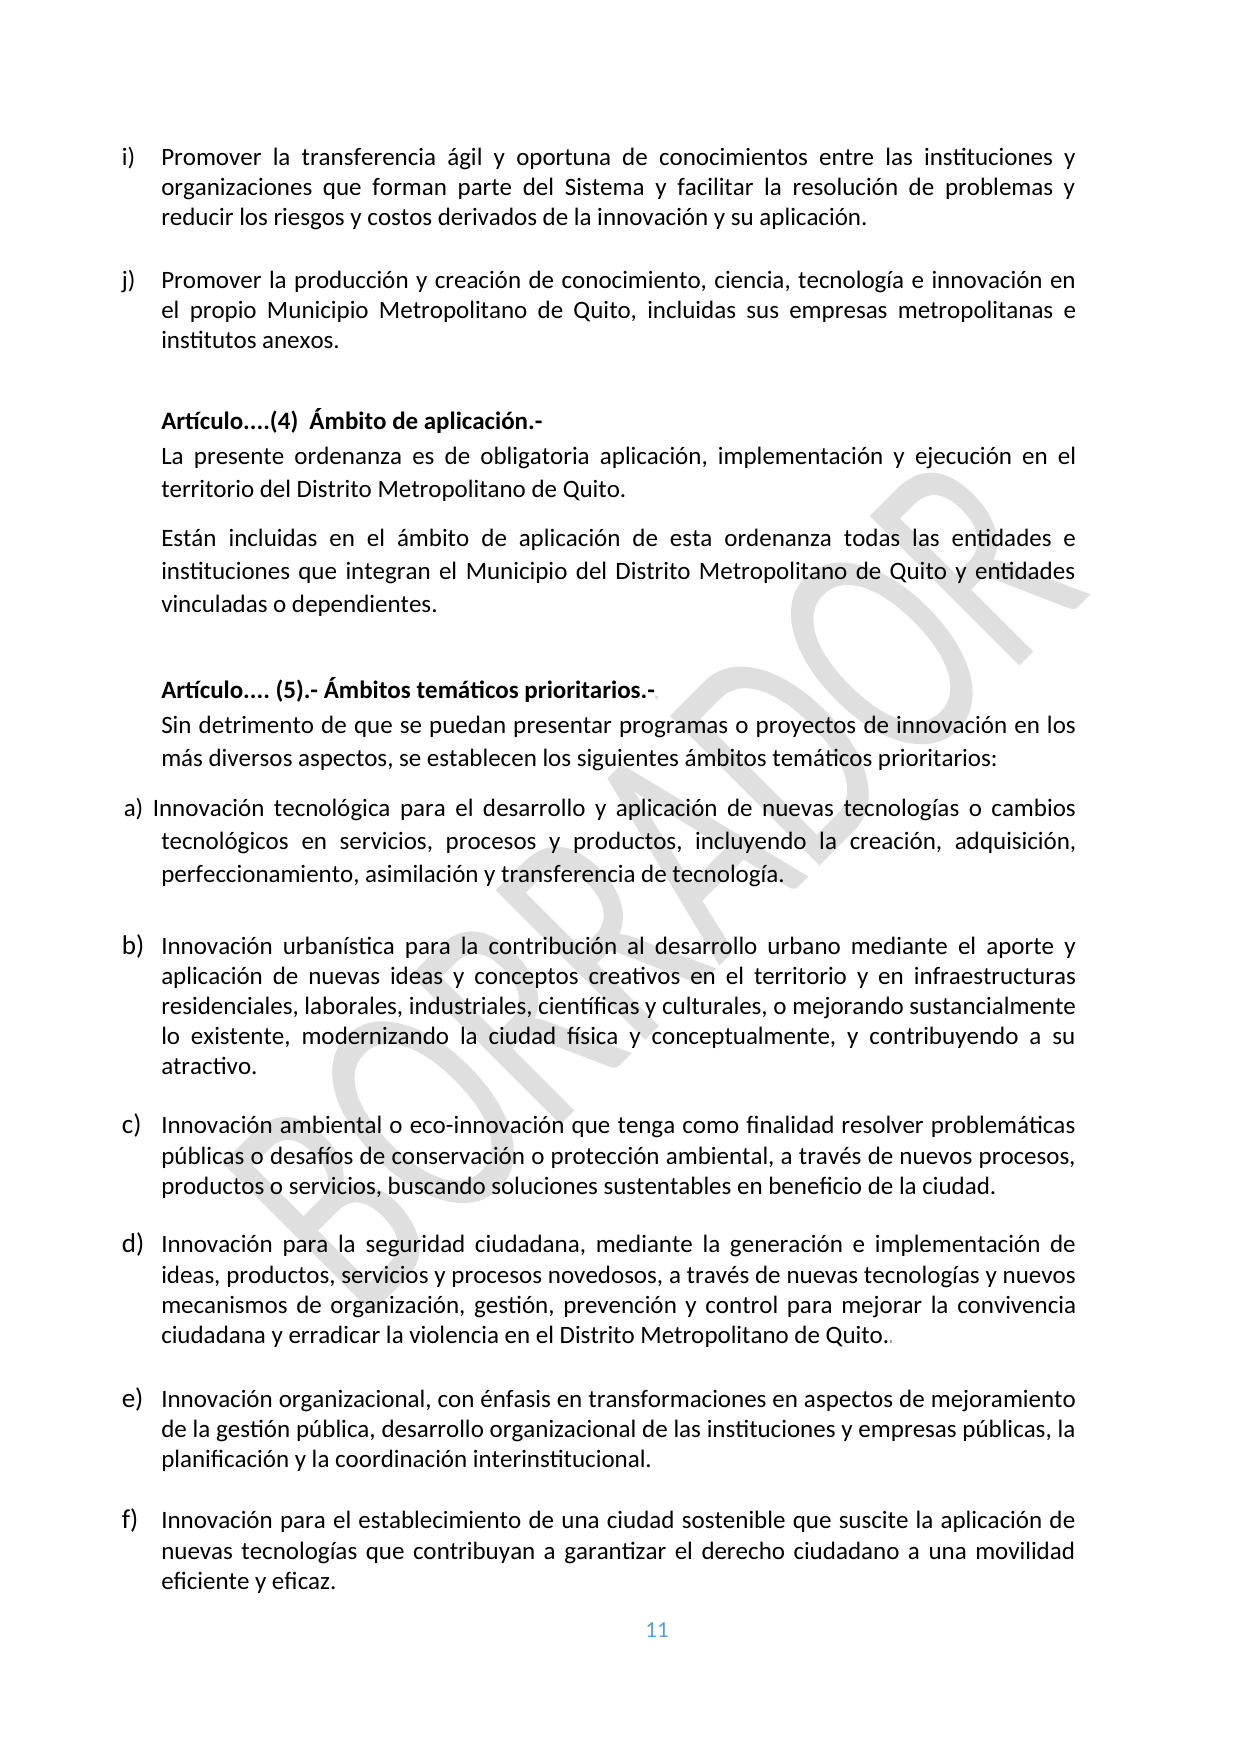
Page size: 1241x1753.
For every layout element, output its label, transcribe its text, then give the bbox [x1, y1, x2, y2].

list Promover la producción y creación de conocimiento, ciencia, tecnología e innovación en el propio Municipio Metropolitano de Quito, incluidas sus empresas metropolitanas e institutos anexos. [122, 265, 1077, 355]
list Innovación para el establecimiento de una ciudad sostenible que suscite la aplicación de nuevas tecnologías que contribuyan a garantizar el derecho ciudadano a una movilidad eficiente y eficaz. [122, 1503, 1077, 1595]
text Artículo....(4) Ámbito de aplicación.- [161, 405, 1077, 436]
list Innovación para la seguridad ciudadana, mediante la generación e implementación de ideas, productos, servicios y procesos novedosos, a través de nuevas tecnologías y nuevos mecanismos de organización, gestión, prevención y control para mejorar la convivencia ciudadana y erradicar la violencia en el Distrito Metropolitano de Quito. [122, 1227, 1077, 1349]
text Sin detrimento de que se puedan presentar programas o proyectos de innovación en los más diversos aspectos, se establecen los siguientes ámbitos temáticos prioritarios: [161, 709, 1077, 773]
list Innovación organizacional, con énfasis en transformaciones en aspectos de mejoramiento de la gestión pública, desarrollo organizacional de las instituciones y empresas públicas, la planificación y la coordinación interinstitucional. [122, 1381, 1077, 1473]
text La presente ordenanza es de obligatoria aplicación, implementación y ejecución en el territorio del Distrito Metropolitano de Quito. [161, 440, 1077, 503]
text a) Innovación tecnológica para el desarrollo y aplicación de nuevas tecnologías o cambios tecnológicos en servicios, procesos y productos, incluyendo la creación, adquisición, perfeccionamiento, asimilación y transferencia de tecnología. [123, 792, 1077, 888]
list Innovación urbanística para la contribución al desarrollo urbano mediante el aporte y aplicación de nuevas ideas y conceptos creativos en el territorio y en infraestructuras residenciales, laborales, industriales, científicas y culturales, o mejorando sustancialmente lo existente, modernizando la ciudad física y conceptualmente, y contribuyendo a su atractivo. [122, 928, 1077, 1081]
list Promover la transferencia ágil y oportuna de conocimientos entre las instituciones y organizaciones que forman parte del Sistema y facilitar la resolución de problemas y reducir los riesgos y costos derivados de la innovación y su aplicación. [122, 142, 1077, 232]
text Están incluidas en el ámbito de aplicación de esta ordenanza todas las entidades e instituciones que integran el Municipio del Distrito Metropolitano de Quito y entidades vinculadas o dependientes. [161, 522, 1077, 619]
list Innovación ambiental o eco-innovación que tenga como finalidad resolver problemáticas públicas o desafíos de conservación o protección ambiental, a través de nuevos procesos, productos o servicios, buscando soluciones sustentables en beneficio de la ciudad. [122, 1108, 1077, 1200]
text Artículo.... (5).- Ámbitos temáticos prioritarios.- [161, 674, 1077, 705]
